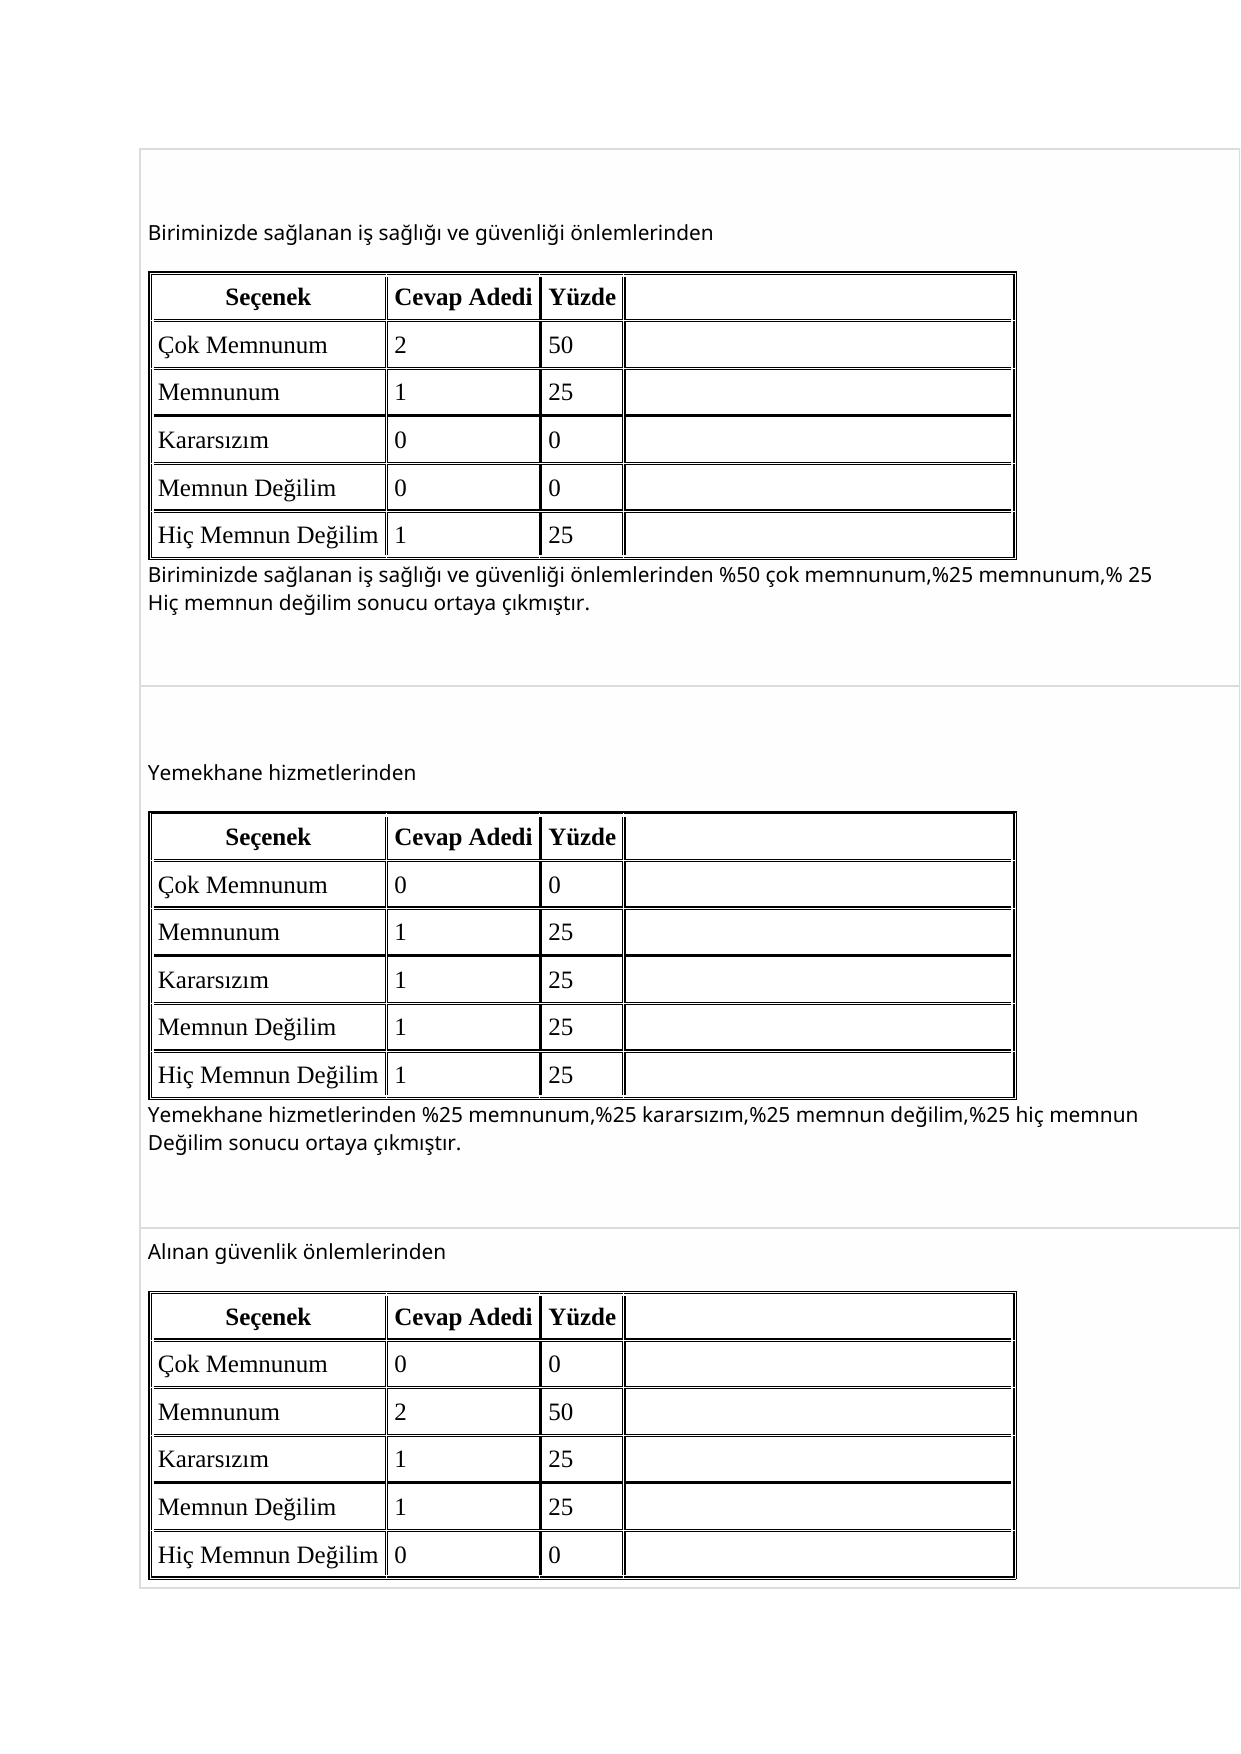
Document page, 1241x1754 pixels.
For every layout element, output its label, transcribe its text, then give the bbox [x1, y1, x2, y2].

table_cell Biriminizde sağlanan iş sağlığı ve güvenliği önlemlerinden Biriminizde sağlanan iş sağlığı ve güvenliği önlemlerinden %50 çok memnunum,%25 memnunum,% 25 Hiç memnun değilim sonucu ortaya çıkmıştır. [141, 150, 1239, 685]
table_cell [141, 1229, 1239, 1587]
table_cell Yemekhane hizmetlerinden Yemekhane hizmetlerinden %25 memnunum,%25 kararsızım,%25 memnun değilim,%25 hiç memnun Değilim sonucu ortaya çıkmıştır. [141, 687, 1239, 1227]
